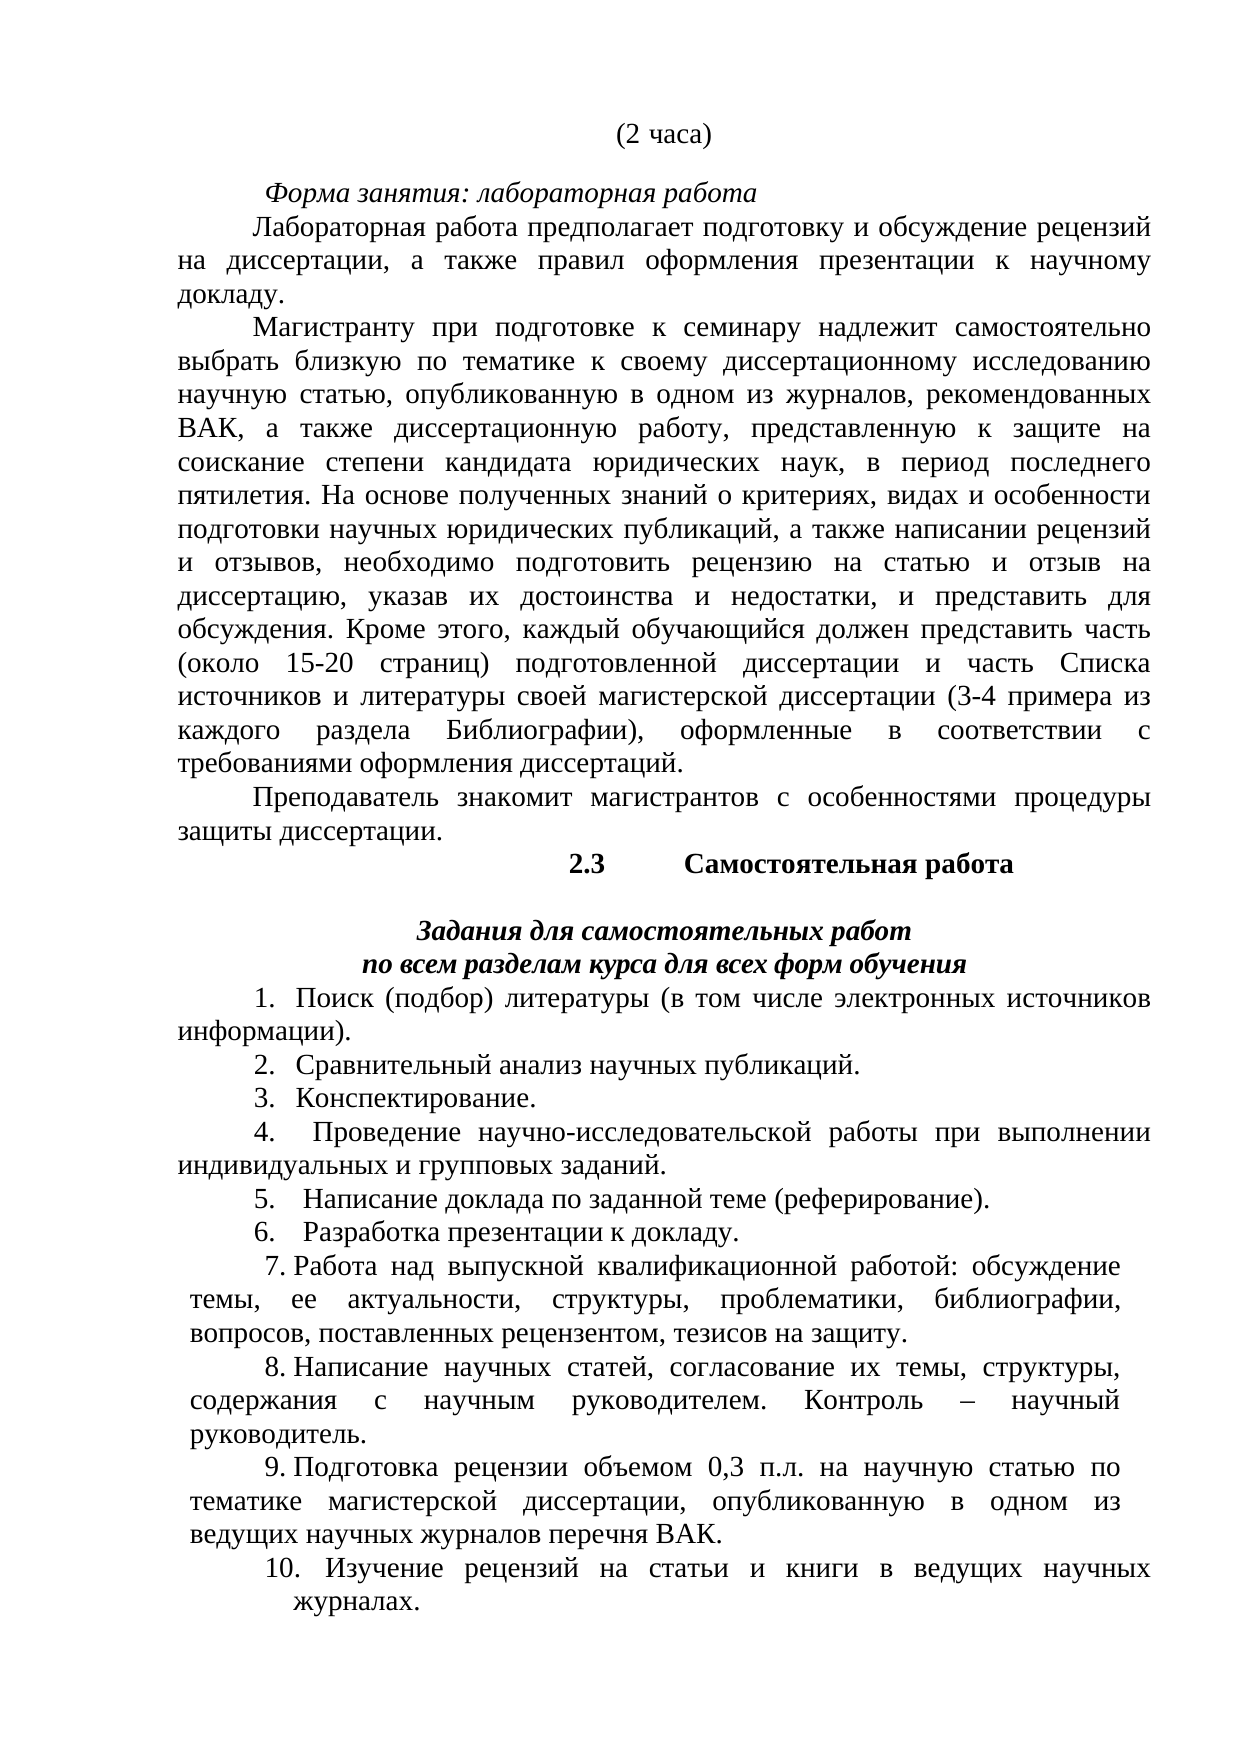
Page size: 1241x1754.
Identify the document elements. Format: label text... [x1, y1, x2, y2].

list Написание доклада по заданной теме (реферирование). [177, 1181, 1152, 1214]
list Написание научных статей, согласование их темы, структуры, содержания с научным руководителем. Контроль – научный руководитель. [189, 1349, 1121, 1449]
list Изучение рецензий на статьи и книги в ведущих научных журналах. [264, 1550, 1152, 1617]
text по всем разделам курса для всех форм обучения [177, 947, 1152, 980]
list Самостоятельная работа [431, 846, 1152, 880]
text Задания для самостоятельных работ [177, 913, 1152, 947]
list Подготовка рецензии объемом 0,3 п.л. на научную статью по тематике магистерской диссертации, опубликованную в одном из ведущих научных журналов перечня ВАК. [189, 1449, 1122, 1550]
text Преподаватель знакомит магистрантов с особенностями процедуры защиты диссертации. [177, 779, 1152, 846]
list Проведение научно-исследовательской работы при выполнении индивидуальных и групповых заданий. [177, 1114, 1152, 1181]
list Сравнительный анализ научных публикаций. [177, 1047, 1152, 1080]
text Магистранту при подготовке к семинару надлежит самостоятельно выбрать близкую по тематике к своему диссертационному исследованию научную статью, опубликованную в одном из журналов, рекомендованных ВАК, а также диссертационную работу, представленную к защите на соискание степени кандидата юридических наук, в период последнего пятилетия. На основе полученных знаний о критериях, видах и особенности подготовки научных юридических публикаций, а также написании рецензий и отзывов, необходимо подготовить рецензию на статью и отзыв на диссертацию, указав их достоинства и недостатки, и представить для обсуждения. Кроме этого, каждый обучающийся должен представить часть (около 15-20 страниц) подготовленной диссертации и часть Списка источников и литературы своей магистерской диссертации (3-4 примера из каждого раздела Библиографии), оформленные в соответствии с требованиями оформления диссертаций. [177, 309, 1152, 779]
list Конспектирование. [177, 1080, 1152, 1114]
list Разработка презентации к докладу. [177, 1214, 1152, 1248]
list Поиск (подбор) литературы (в том числе электронных источников информации). [177, 980, 1152, 1047]
text Форма занятия: лабораторная работа [189, 175, 1153, 209]
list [189, 118, 1138, 150]
text Лабораторная работа предполагает подготовку и обсуждение рецензий на диссертации, а также правил оформления презентации к научному докладу. [177, 209, 1152, 309]
list Работа над выпускной квалификационной работой: обсуждение темы, ее актуальности, структуры, проблематики, библиографии, вопросов, поставленных рецензентом, тезисов на защиту. [189, 1248, 1122, 1349]
